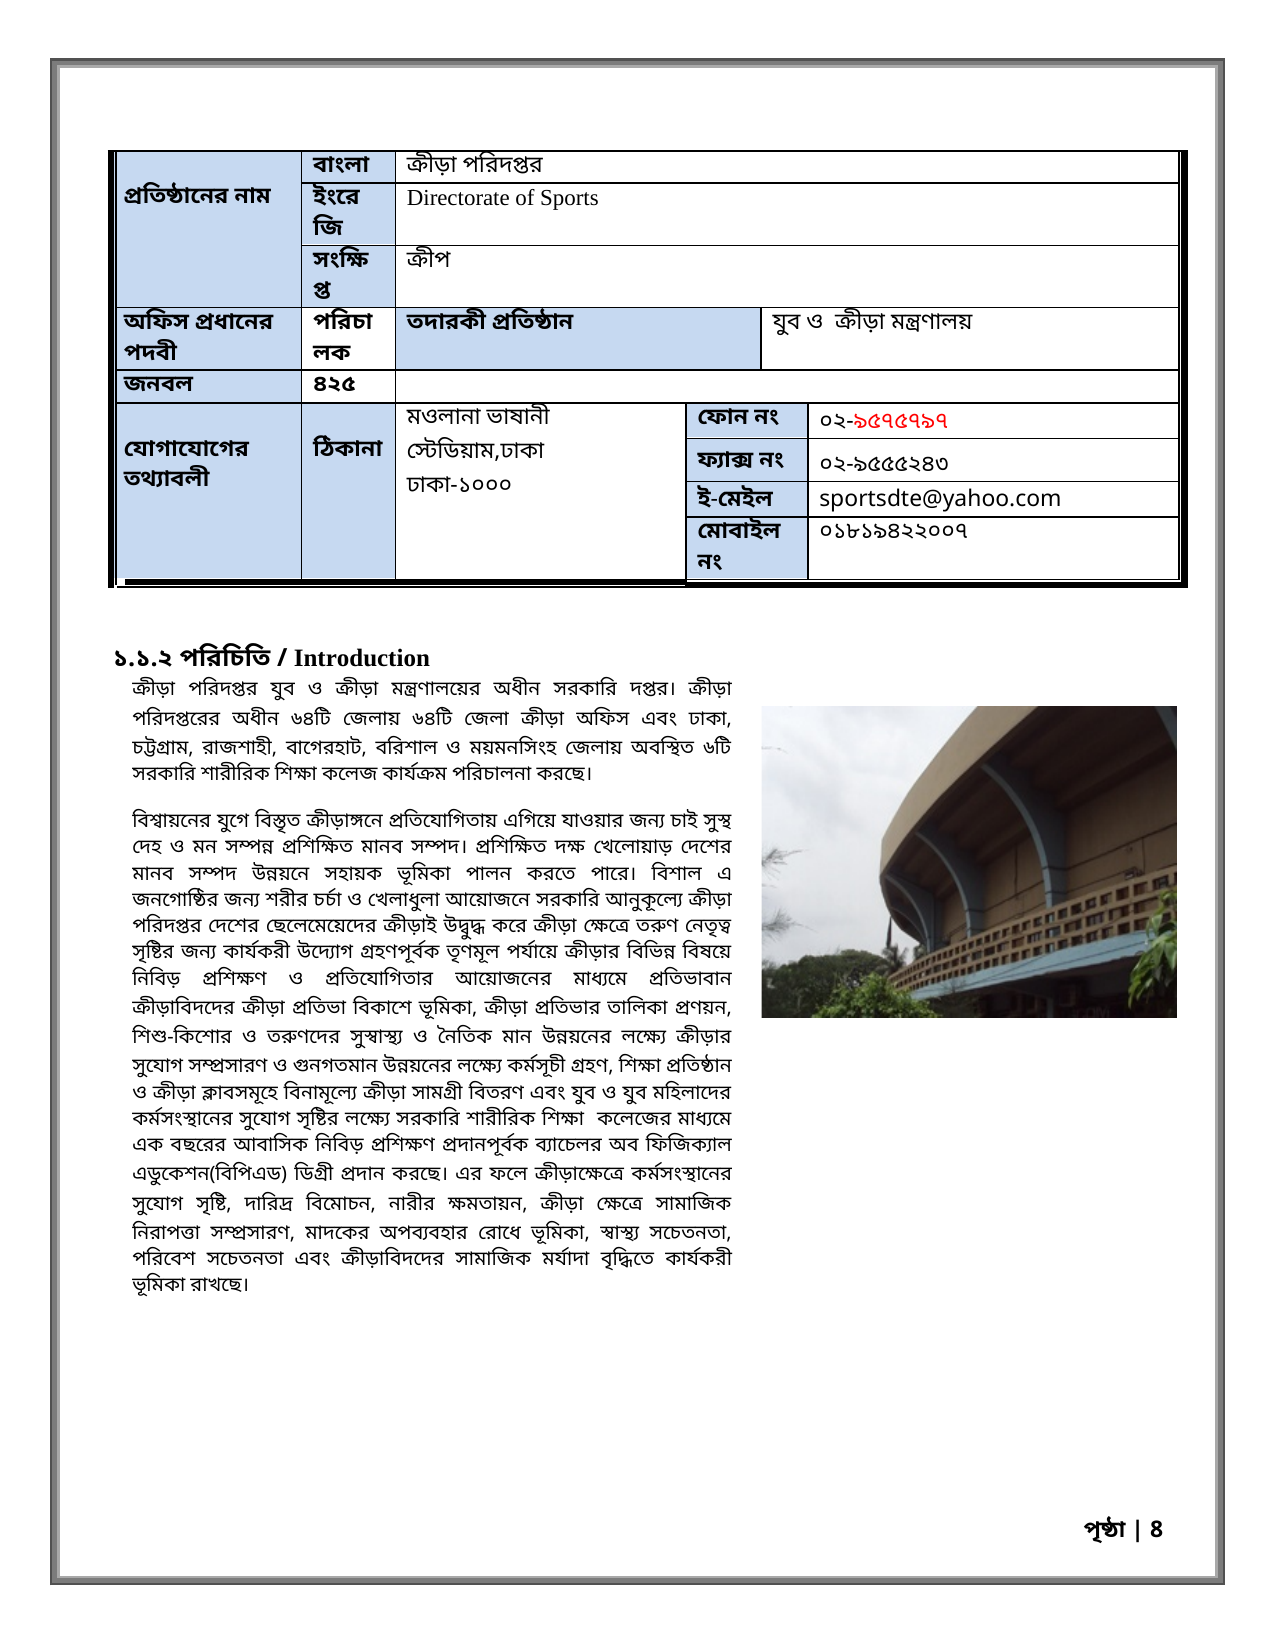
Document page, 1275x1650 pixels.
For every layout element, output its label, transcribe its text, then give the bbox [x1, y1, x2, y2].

table_cell ফ্যাক্স নং [687, 439, 807, 481]
table_cell ক্রীপ [396, 246, 1178, 307]
table_cell তদারকী প্রতিষ্ঠান [396, 308, 760, 369]
table_cell প্রতিষ্ঠানের নাম [117, 152, 301, 307]
table_cell ক্রীড়া পরিদপ্তর [396, 152, 1178, 182]
table_cell ইংরেজি [302, 184, 395, 244]
table_cell ০২-৯৫৭৫৭৯৭ [809, 404, 1178, 437]
table_cell যুব ও ক্রীড়া মন্ত্রণালয় [762, 308, 1178, 369]
table_cell বাংলা [302, 152, 395, 182]
table_cell ০২-৯৫৫৫২৪৩ [809, 439, 1178, 481]
table_cell মওলানা ভাষানী স্টেডিয়াম,ঢাকা ঢাকা-১০০০ [396, 404, 685, 578]
table_cell ফোন নং [687, 404, 807, 437]
table_cell যোগাযোগের তথ্যাবলী [117, 404, 301, 578]
table_cell ঠিকানা [302, 404, 395, 578]
table_cell ই-মেইল [687, 482, 807, 516]
table_cell সংক্ষিপ্ত [302, 246, 395, 307]
table_cell ৪২৫ [302, 371, 395, 402]
picture [761, 706, 1177, 1018]
table_cell পরিচালক [302, 308, 395, 369]
table_cell জনবল [117, 371, 301, 402]
table_cell মোবাইল নং [687, 518, 807, 578]
subtitle ১.১.২ পরিচিতি / Introduction [112, 640, 1163, 677]
table_cell Directorate of Sports [396, 184, 1178, 244]
table_cell [396, 371, 1178, 402]
table_cell sportsdte@yahoo.com [809, 482, 1178, 516]
table_cell ০১৮১৯৪২২০০৭ [809, 518, 1178, 578]
table_cell অফিস প্রধানের পদবী [117, 308, 301, 369]
